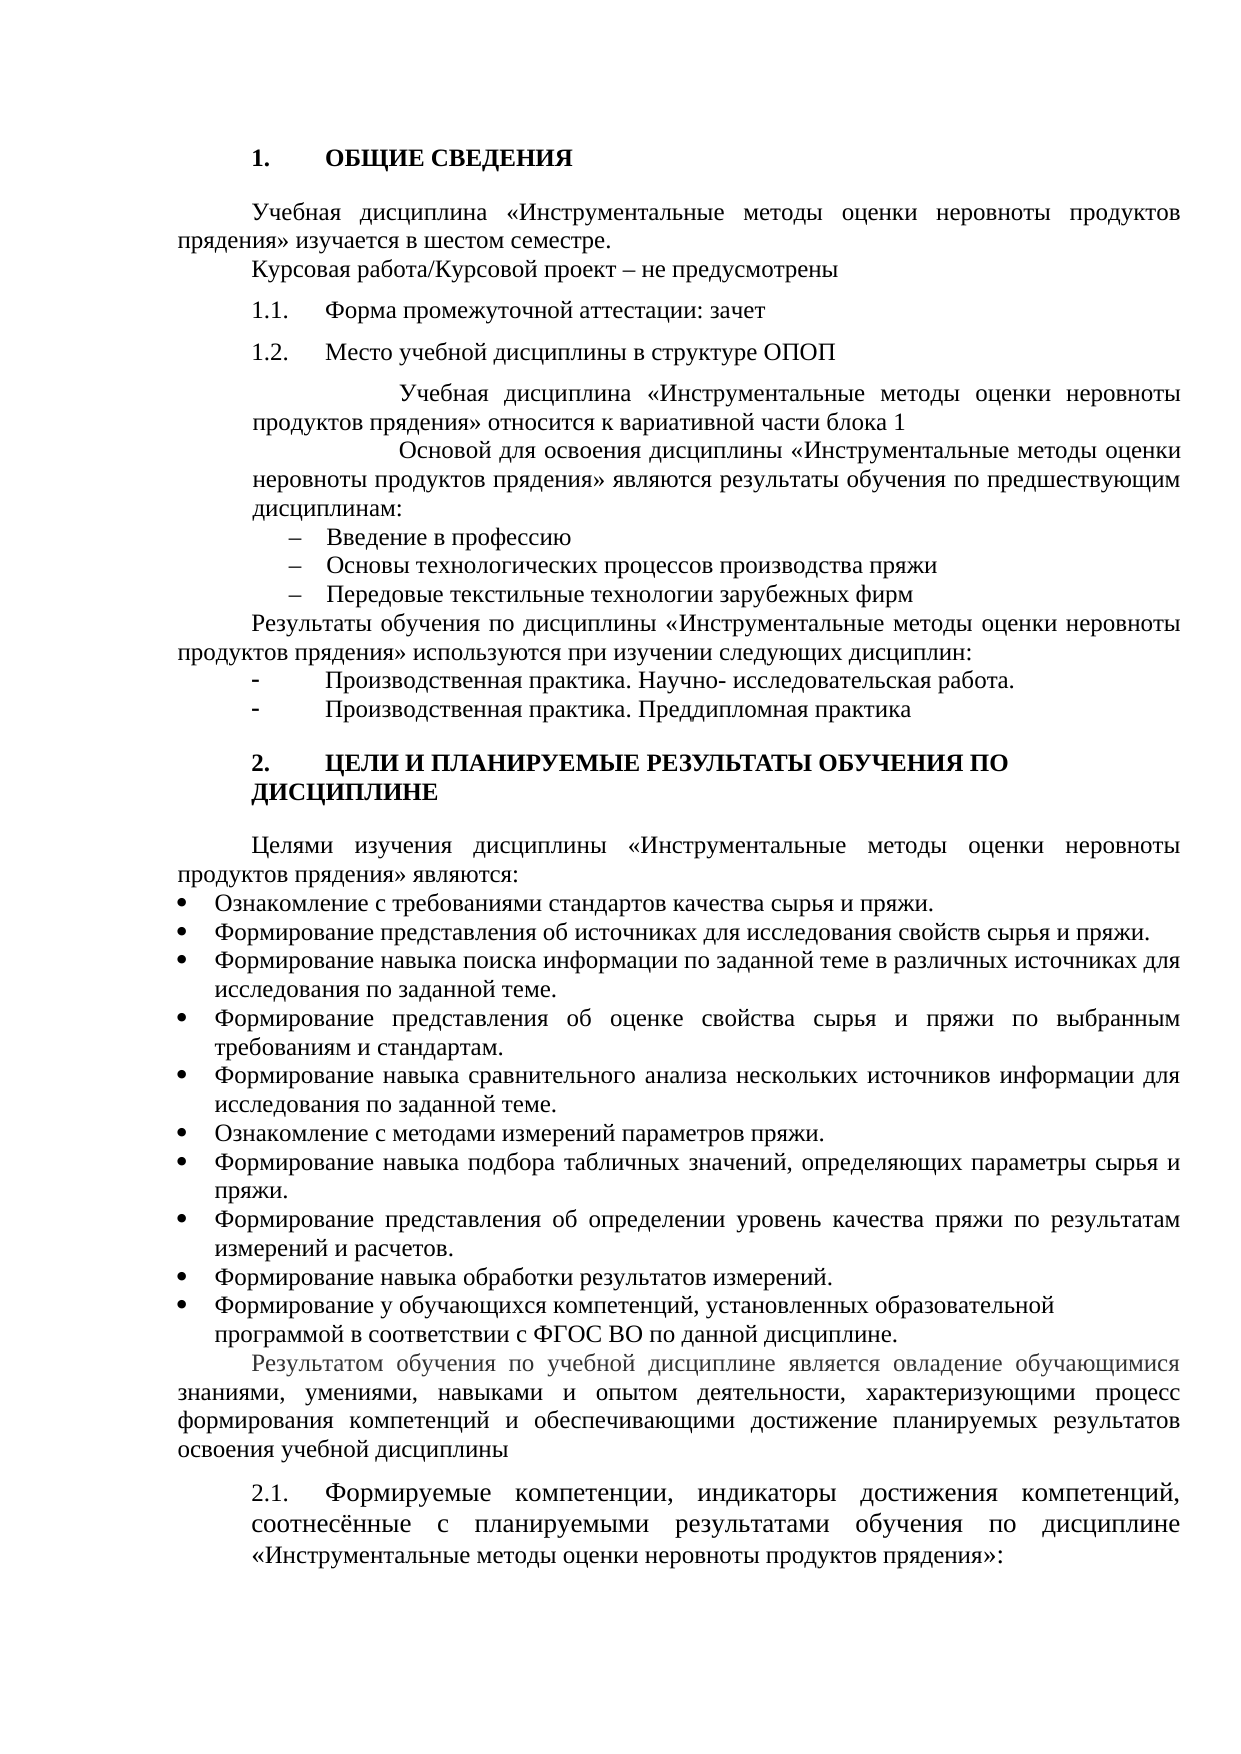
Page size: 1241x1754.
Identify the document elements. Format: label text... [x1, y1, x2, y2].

subtitle ЦЕЛИ И ПЛАНИРУЕМЫЕ РЕЗУЛЬТАТЫ ОБУЧЕНИЯ ПО ДИСЦИПЛИНЕ [251, 748, 1181, 806]
list Основой для освоения дисциплины «Инструментальные методы оценки неровноты продуктов прядения» являются результаты обучения по предшествующим дисциплинам: [252, 436, 1181, 522]
list Учебная дисциплина «Инструментальные методы оценки неровноты продуктов прядения» относится к вариативной части блока 1 [252, 378, 1181, 436]
subtitle Формируемые компетенции, индикаторы достижения компетенций, соотнесённые с планируемыми результатами обучения по дисциплине «Инструментальные методы оценки неровноты продуктов прядения»: [251, 1476, 1181, 1569]
list Формирование представления об определении уровень качества пряжи по результатам измерений и расчетов. [177, 1204, 1181, 1262]
list Производственная практика. Научно- исследовательская работа. [177, 666, 1181, 694]
subtitle ОБЩИЕ СВЕДЕНИЯ [251, 143, 1181, 172]
list Передовые текстильные технологии зарубежных фирм [288, 579, 1181, 608]
list Учебная дисциплина «Инструментальные методы оценки неровноты продуктов прядения» изучается в шестом семестре. [177, 197, 1181, 254]
list Формирование представления об оценке свойства сырья и пряжи по выбранным требованиям и стандартам. [177, 1003, 1181, 1061]
list Курсовая работа/Курсовой проект – не предусмотрены [177, 254, 1181, 283]
list Ознакомление с методами измерений параметров пряжи. [177, 1118, 1181, 1147]
list Формирование навыка поиска информации по заданной теме в различных источниках для исследования по заданной теме. [177, 946, 1181, 1003]
list Основы технологических процессов производства пряжи [288, 551, 1181, 579]
list Введение в профессию [288, 522, 1181, 551]
list Формирование представления об источниках для исследования свойств сырья и пряжи. [177, 917, 1181, 946]
list Ознакомление с требованиями стандартов качества сырья и пряжи. [177, 888, 1181, 917]
subtitle Форма промежуточной аттестации: зачет [251, 296, 1181, 324]
subtitle Место учебной дисциплины в структуре ОПОП [251, 337, 399, 366]
list Формирование навыка сравнительного анализа нескольких источников информации для исследования по заданной теме. [177, 1061, 1181, 1118]
list Результатом обучения по учебной дисциплине является овладение обучающимися знаниями, умениями, навыками и опытом деятельности, характеризующими процесс формирования компетенций и обеспечивающими достижение планируемых результатов освоения учебной дисциплины [177, 1348, 1181, 1463]
list Целями изучения дисциплины «Инструментальные методы оценки неровноты продуктов прядения» являются: [177, 831, 1181, 888]
list Формирование у обучающихся компетенций, установленных образовательной программой в соответствии с ФГОС ВО по данной дисциплине. [177, 1291, 1181, 1348]
list Производственная практика. Преддипломная практика [177, 694, 1181, 723]
list Формирование навыка подбора табличных значений, определяющих параметры сырья и пряжи. [177, 1147, 1181, 1204]
subtitle Место учебной дисциплины в структуре ОПОП [627, 337, 1181, 366]
list Формирование навыка обработки результатов измерений. [177, 1262, 1181, 1291]
list Результаты обучения по дисциплины «Инструментальные методы оценки неровноты продуктов прядения» используются при изучении следующих дисциплин: [177, 608, 1181, 666]
